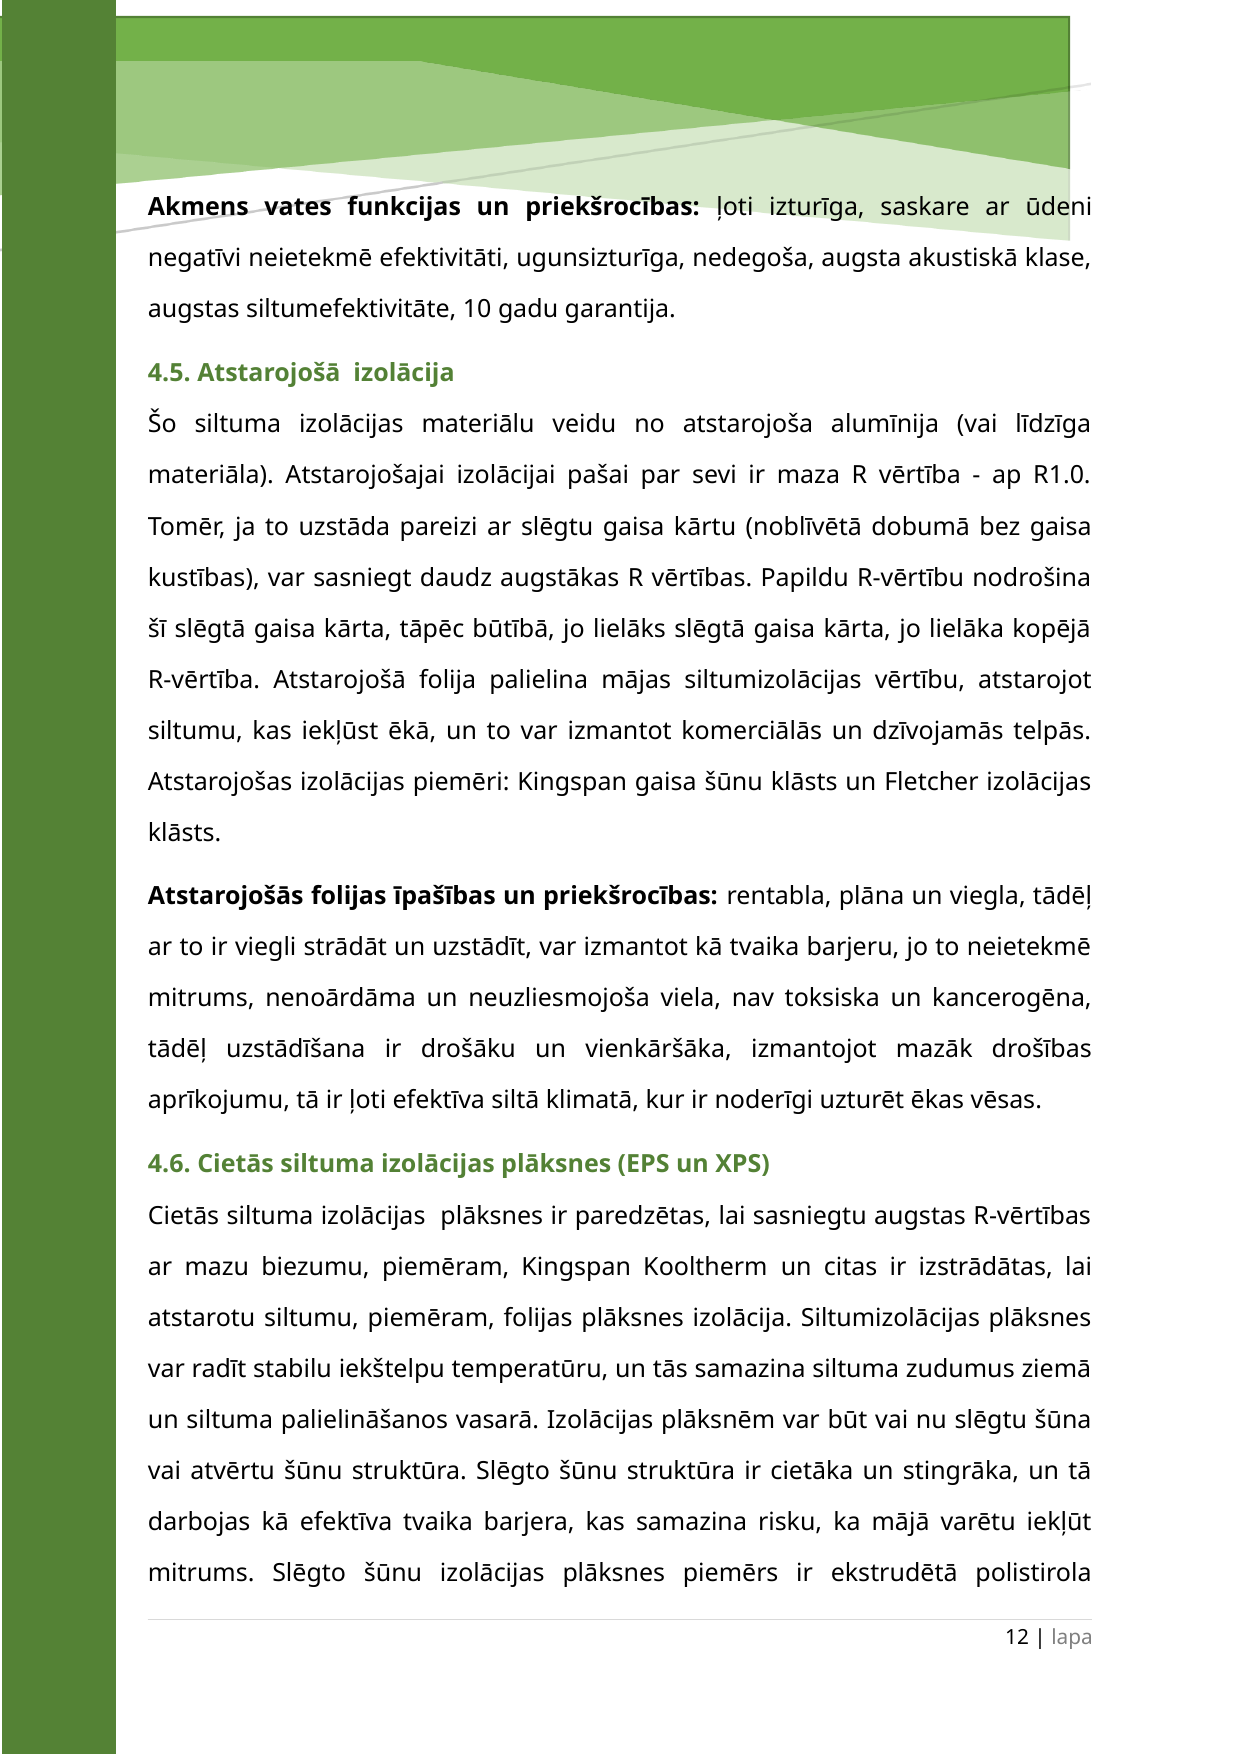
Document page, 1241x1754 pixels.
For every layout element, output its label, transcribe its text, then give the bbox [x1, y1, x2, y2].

text Akmens vates funkcijas un priekšrocības: ļoti izturīga, saskare ar ūdeni negatīvi neietekmē efektivitāti, ugunsizturīga, nedegoša, augsta akustiskā klase, augstas siltumefektivitāte, 10 gadu garantija. [148, 189, 1092, 325]
picture [116, 61, 1091, 298]
text 4.5. Atstarojošā izolācija [148, 354, 1092, 388]
text Atstarojošās folijas īpašības un priekšrocības: rentabla, plāna un viegla, tādēļ ar to ir viegli strādāt un uzstādīt, var izmantot kā tvaika barjeru, jo to neietekmē mitrums, nenoārdāma un neuzliesmojoša viela, nav toksiska un kancerogēna, tādēļ uzstādīšana ir drošāku un vienkāršāka, izmantojot mazāk drošības aprīkojumu, tā ir ļoti efektīva siltā klimatā, kur ir noderīgi uzturēt ēkas vēsas. [148, 878, 1092, 1116]
text Šo siltuma izolācijas materiālu veidu no atstarojoša alumīnija (vai līdzīga materiāla). Atstarojošajai izolācijai pašai par sevi ir maza R vērtība - ap R1.0. Tomēr, ja to uzstāda pareizi ar slēgtu gaisa kārtu (noblīvētā dobumā bez gaisa kustības), var sasniegt daudz augstākas R vērtības. Papildu R-vērtību nodrošina šī slēgtā gaisa kārta, tāpēc būtībā, jo lielāks slēgtā gaisa kārta, jo lielāka kopējā R-vērtība. Atstarojošā folija palielina mājas siltumizolācijas vērtību, atstarojot siltumu, kas iekļūst ēkā, un to var izmantot komerciālās un dzīvojamās telpās. Atstarojošas izolācijas piemēri: Kingspan gaisa šūnu klāsts un Fletcher izolācijas klāsts. [148, 406, 1092, 848]
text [148, 1197, 1092, 1589]
text 4.6. Cietās siltuma izolācijas plāksnes (EPS un XPS) [148, 1146, 1092, 1180]
